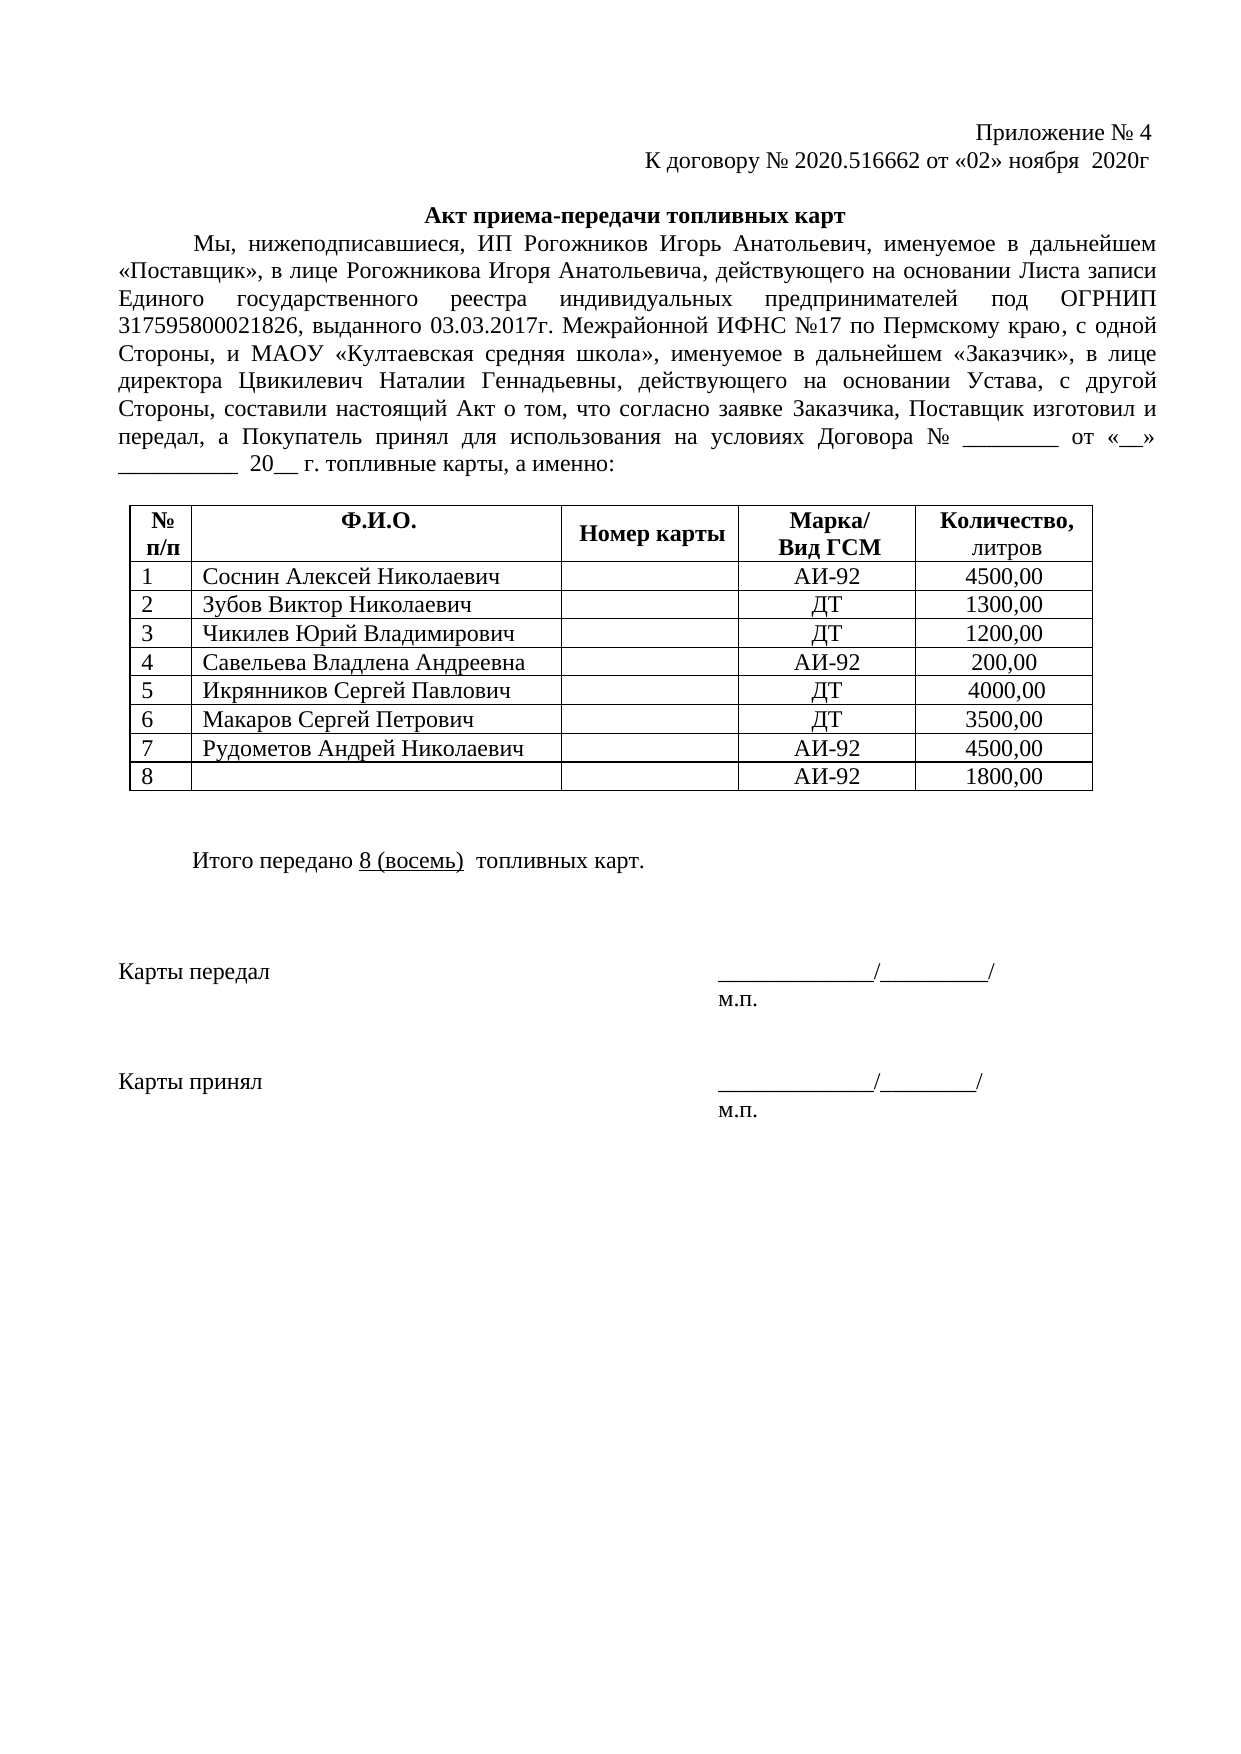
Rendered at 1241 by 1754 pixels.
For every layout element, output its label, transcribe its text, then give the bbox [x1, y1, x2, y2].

text К договору № 2020.516662 от «02» ноября 2020г [118, 146, 1152, 173]
table_cell 4500,00 [916, 734, 1092, 761]
table_cell [562, 705, 738, 733]
table_cell 4000,00 [916, 676, 1092, 704]
table_cell 1 [131, 562, 191, 589]
table_cell 4 [131, 648, 191, 675]
table_cell Чикилев Юрий Владимирович [192, 619, 561, 647]
table_header Ф.И.О. [192, 506, 561, 561]
table_header № п/п [131, 506, 191, 561]
table_cell 200,00 [916, 648, 1092, 675]
table_cell [192, 763, 561, 790]
table_cell 3 [131, 619, 191, 647]
table_cell ДТ [739, 676, 915, 704]
text Итого передано 8 (восемь) топливных карт. [118, 846, 1152, 874]
table_cell ДТ [739, 619, 915, 647]
text Карты принял _____________/________/ [118, 1067, 1152, 1095]
table_cell АИ-92 [739, 734, 915, 761]
table_cell 1300,00 [916, 591, 1092, 618]
table_cell [562, 763, 738, 790]
table_cell 6 [131, 705, 191, 733]
table_cell 8 [131, 763, 191, 790]
table_cell Зубов Виктор Николаевич [192, 591, 561, 618]
table_cell Рудометов Андрей Николаевич [192, 734, 561, 761]
text Приложение № 4 [118, 118, 1152, 146]
text Акт приема-передачи топливных карт [118, 201, 1152, 228]
table_cell Макаров Сергей Петрович [192, 705, 561, 733]
table_cell АИ-92 [739, 562, 915, 589]
table_cell [562, 591, 738, 618]
table_cell 4500,00 [916, 562, 1092, 589]
table_cell Савельева Владлена Андреевна [192, 648, 561, 675]
table_cell 5 [131, 676, 191, 704]
table_cell 1800,00 [916, 763, 1092, 790]
table_cell АИ-92 [739, 763, 915, 790]
table_cell АИ-92 [739, 648, 915, 675]
text м.п. [118, 984, 1152, 1012]
table_cell 1200,00 [916, 619, 1092, 647]
table_cell ДТ [739, 591, 915, 618]
table_cell [562, 562, 738, 589]
table_cell 2 [131, 591, 191, 618]
table_header Количество, литров [916, 506, 1092, 561]
table_header Номер карты [562, 506, 738, 561]
text Карты передал _____________/_________/ [118, 957, 1152, 984]
table_cell ДТ [739, 705, 915, 733]
table_cell [562, 648, 738, 675]
text Мы, нижеподписавшиеся, ИП Рогожников Игорь Анатольевич, именуемое в дальнейшем «Поставщик», в лице Рогожникова Игоря Анатольевича, действующего на основании Листа записи Единого государственного реестра индивидуальных предпринимателей под ОГРНИП 317595800021826, выданного 03.03.2017г. Межрайонной ИФНС №17 по Пермскому краю, с одной Стороны, и МАОУ «Култаевская средняя школа», именуемое в дальнейшем «Заказчик», в лице директора Цвикилевич Наталии Геннадьевны, действующего на основании Устава, с другой Стороны, составили настоящий Акт о том, что согласно заявке Заказчика, Поставщик изготовил и передал, а Покупатель принял для использования на условиях Договора № ________ от «__» __________ 20__ г. топливные карты, а именно: [118, 228, 1157, 477]
table_cell Икрянников Сергей Павлович [192, 676, 561, 704]
table_cell [562, 676, 738, 704]
table_cell [562, 619, 738, 647]
table_cell 7 [131, 734, 191, 761]
table_cell [562, 734, 738, 761]
table_cell Соснин Алексей Николаевич [192, 562, 561, 589]
table_cell 3500,00 [916, 705, 1092, 733]
text м.п. [118, 1095, 1152, 1122]
table_header Марка/ Вид ГСМ [739, 506, 915, 561]
